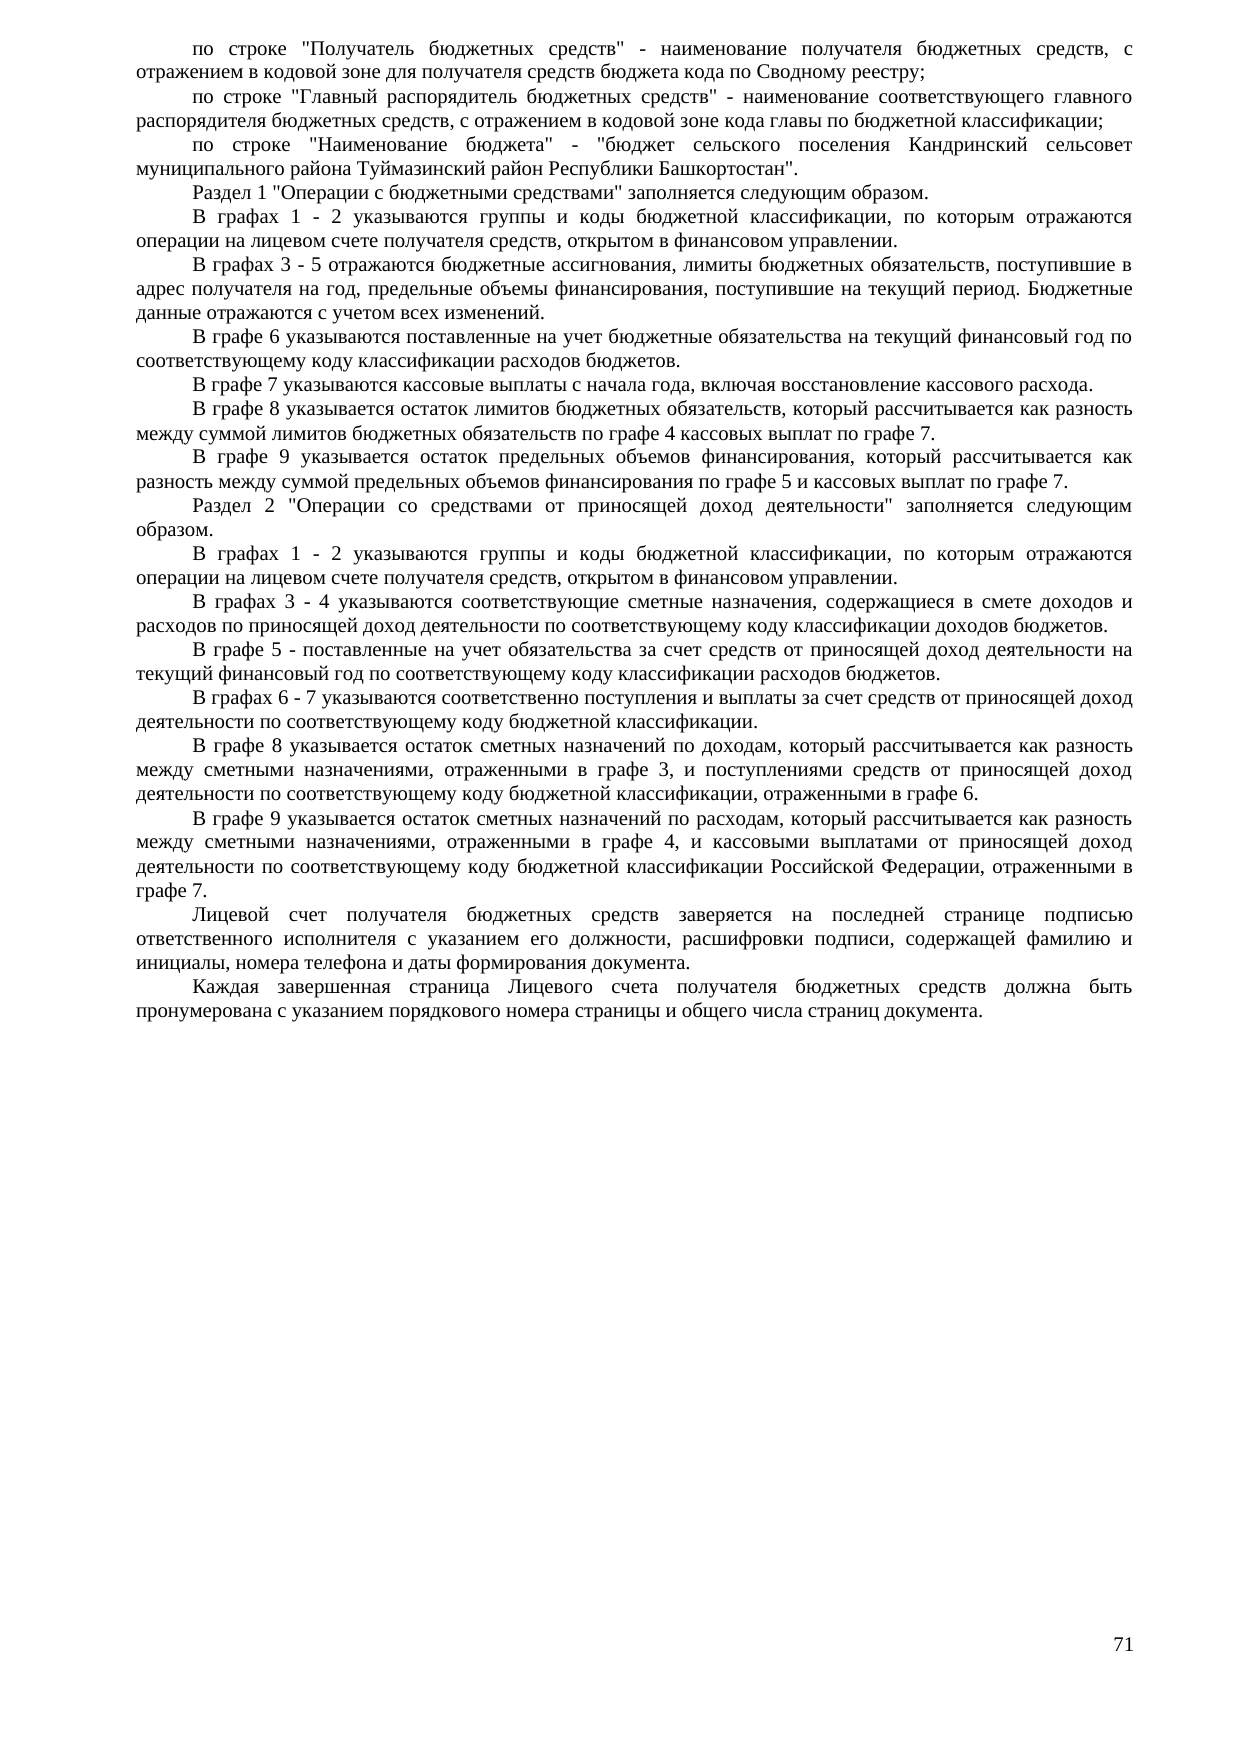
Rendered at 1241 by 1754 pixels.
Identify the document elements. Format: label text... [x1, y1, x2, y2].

text В графах 1 - 2 указываются группы и коды бюджетной классификации, по которым отражаются операции на лицевом счете получателя средств, открытом в финансовом управлении. [136, 204, 1134, 252]
text В графах 1 - 2 указываются группы и коды бюджетной классификации, по которым отражаются операции на лицевом счете получателя средств, открытом в финансовом управлении. [136, 541, 1134, 589]
text В графе 7 указываются кассовые выплаты с начала года, включая восстановление кассового расхода. [136, 372, 1134, 396]
text В графах 3 - 5 отражаются бюджетные ассигнования, лимиты бюджетных обязательств, поступившие в адрес получателя на год, предельные объемы финансирования, поступившие на текущий период. Бюджетные данные отражаются с учетом всех изменений. [136, 252, 1134, 324]
text по строке "Получатель бюджетных средств" - наименование получателя бюджетных средств, с отражением в кодовой зоне для получателя средств бюджета кода по Сводному реестру; [136, 35, 1134, 83]
text В графе 8 указывается остаток сметных назначений по доходам, который рассчитывается как разность между сметными назначениями, отраженными в графе 3, и поступлениями средств от приносящей доход деятельности по соответствующему коду бюджетной классификации, отраженными в графе 6. [136, 733, 1134, 805]
text Каждая завершенная страница Лицевого счета получателя бюджетных средств должна быть пронумерована с указанием порядкового номера страницы и общего числа страниц документа. [136, 974, 1134, 1022]
text В графе 6 указываются поставленные на учет бюджетные обязательства на текущий финансовый год по соответствующему коду классификации расходов бюджетов. [136, 324, 1134, 372]
text В графе 9 указывается остаток сметных назначений по расходам, который рассчитывается как разность между сметными назначениями, отраженными в графе 4, и кассовыми выплатами от приносящей доход деятельности по соответствующему коду бюджетной классификации Российской Федерации, отраженными в графе 7. [136, 805, 1134, 902]
text В графе 5 - поставленные на учет обязательства за счет средств от приносящей доход деятельности на текущий финансовый год по соответствующему коду классификации расходов бюджетов. [136, 637, 1134, 685]
text Лицевой счет получателя бюджетных средств заверяется на последней странице подписью ответственного исполнителя с указанием его должности, расшифровки подписи, содержащей фамилию и инициалы, номера телефона и даты формирования документа. [136, 902, 1134, 974]
text по строке "Главный распорядитель бюджетных средств" - наименование соответствующего главного распорядителя бюджетных средств, с отражением в кодовой зоне кода главы по бюджетной классификации; [136, 83, 1134, 132]
text В графе 8 указывается остаток лимитов бюджетных обязательств, который рассчитывается как разность между суммой лимитов бюджетных обязательств по графе 4 кассовых выплат по графе 7. [136, 396, 1134, 444]
text В графах 3 - 4 указываются соответствующие сметные назначения, содержащиеся в смете доходов и расходов по приносящей доход деятельности по соответствующему коду классификации доходов бюджетов. [136, 589, 1134, 637]
text В графах 6 - 7 указываются соответственно поступления и выплаты за счет средств от приносящей доход деятельности по соответствующему коду бюджетной классификации. [136, 685, 1134, 733]
text по строке "Наименование бюджета" - "бюджет сельского поселения Кандринский сельсовет муниципального района Туймазинский район Республики Башкортостан". [136, 132, 1134, 180]
text Раздел 1 "Операции с бюджетными средствами" заполняется следующим образом. [136, 180, 1134, 204]
text Раздел 2 "Операции со средствами от приносящей доход деятельности" заполняется следующим образом. [136, 493, 1134, 541]
text В графе 9 указывается остаток предельных объемов финансирования, который рассчитывается как разность между суммой предельных объемов финансирования по графе 5 и кассовых выплат по графе 7. [136, 444, 1134, 493]
